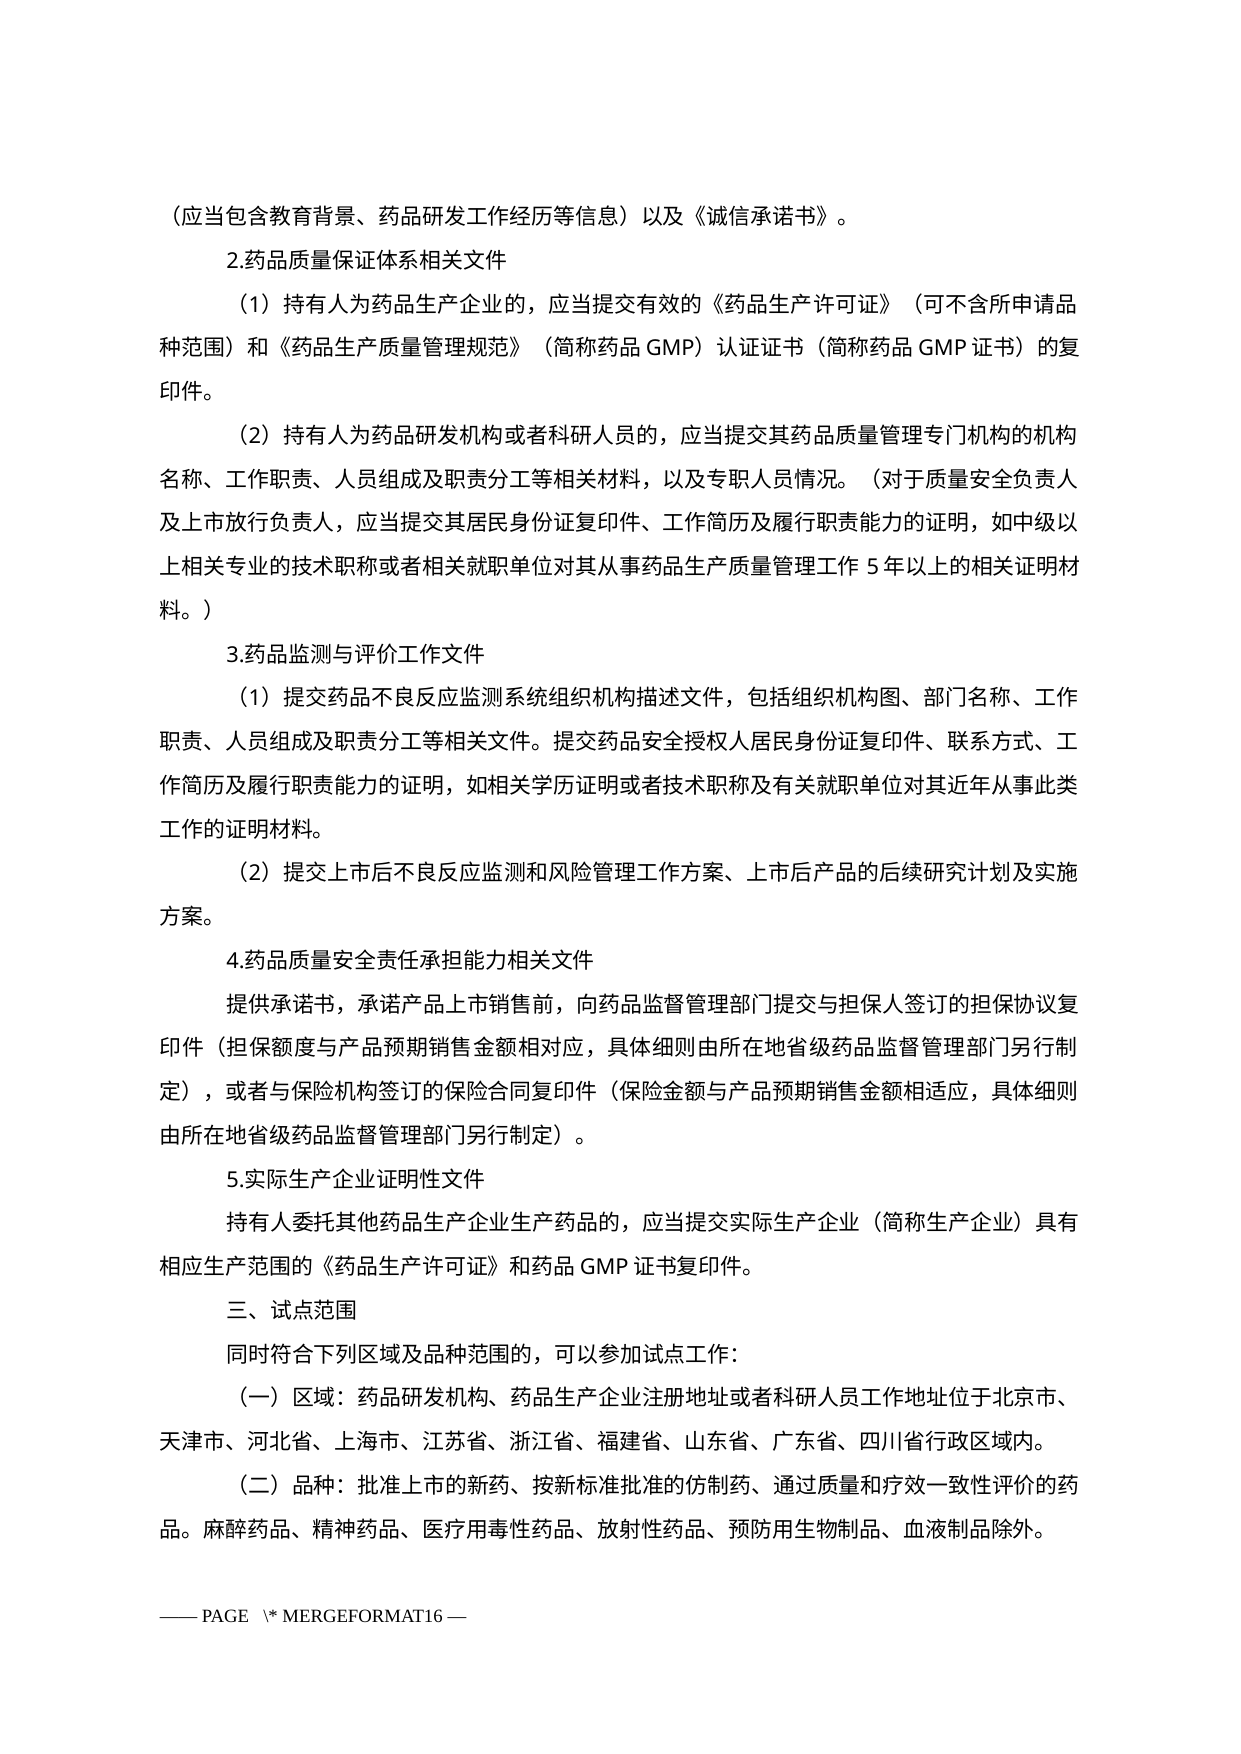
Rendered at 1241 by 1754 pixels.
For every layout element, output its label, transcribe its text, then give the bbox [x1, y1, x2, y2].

text （一）区域：药品研发机构、药品生产企业注册地址或者科研人员工作地址位于北京市、天津市、河北省、上海市、江苏省、浙江省、福建省、山东省、广东省、四川省行政区域内。 [159, 1368, 1081, 1456]
text 3.药品监测与评价工作文件 [159, 624, 1081, 668]
text （2）持有人为药品研发机构或者科研人员的，应当提交其药品质量管理专门机构的机构名称、工作职责、人员组成及职责分工等相关材料，以及专职人员情况。（对于质量安全负责人及上市放行负责人，应当提交其居民身份证复印件、工作简历及履行职责能力的证明，如中级以上相关专业的技术职称或者相关就职单位对其从事药品生产质量管理工作5年以上的相关证明材料。） [159, 406, 1081, 624]
text （二）品种：批准上市的新药、按新标准批准的仿制药、通过质量和疗效一致性评价的药品。麻醉药品、精神药品、医疗用毒性药品、放射性药品、预防用生物制品、血液制品除外。 [159, 1456, 1081, 1543]
text 持有人委托其他药品生产企业生产药品的，应当提交实际生产企业（简称生产企业）具有相应生产范围的《药品生产许可证》和药品GMP证书复印件。 [159, 1193, 1081, 1281]
text （1）提交药品不良反应监测系统组织机构描述文件，包括组织机构图、部门名称、工作职责、人员组成及职责分工等相关文件。提交药品安全授权人居民身份证复印件、联系方式、工作简历及履行职责能力的证明，如相关学历证明或者技术职称及有关就职单位对其近年从事此类工作的证明材料。 [159, 668, 1081, 843]
text 4.药品质量安全责任承担能力相关文件 [159, 931, 1081, 974]
text （1）持有人为药品生产企业的，应当提交有效的《药品生产许可证》（可不含所申请品种范围）和《药品生产质量管理规范》（简称药品GMP）认证证书（简称药品GMP证书）的复印件。 [159, 274, 1081, 406]
text 提供承诺书，承诺产品上市销售前，向药品监督管理部门提交与担保人签订的担保协议复印件（担保额度与产品预期销售金额相对应，具体细则由所在地省级药品监督管理部门另行制定），或者与保险机构签订的保险合同复印件（保险金额与产品预期销售金额相适应，具体细则由所在地省级药品监督管理部门另行制定）。 [159, 974, 1081, 1149]
text 同时符合下列区域及品种范围的，可以参加试点工作： [159, 1324, 1081, 1368]
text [159, 187, 1081, 231]
text （2）提交上市后不良反应监测和风险管理工作方案、上市后产品的后续研究计划及实施方案。 [159, 843, 1081, 931]
text 5.实际生产企业证明性文件 [159, 1149, 1081, 1193]
text 三、试点范围 [159, 1281, 1081, 1324]
text 2.药品质量保证体系相关文件 [159, 231, 1081, 274]
